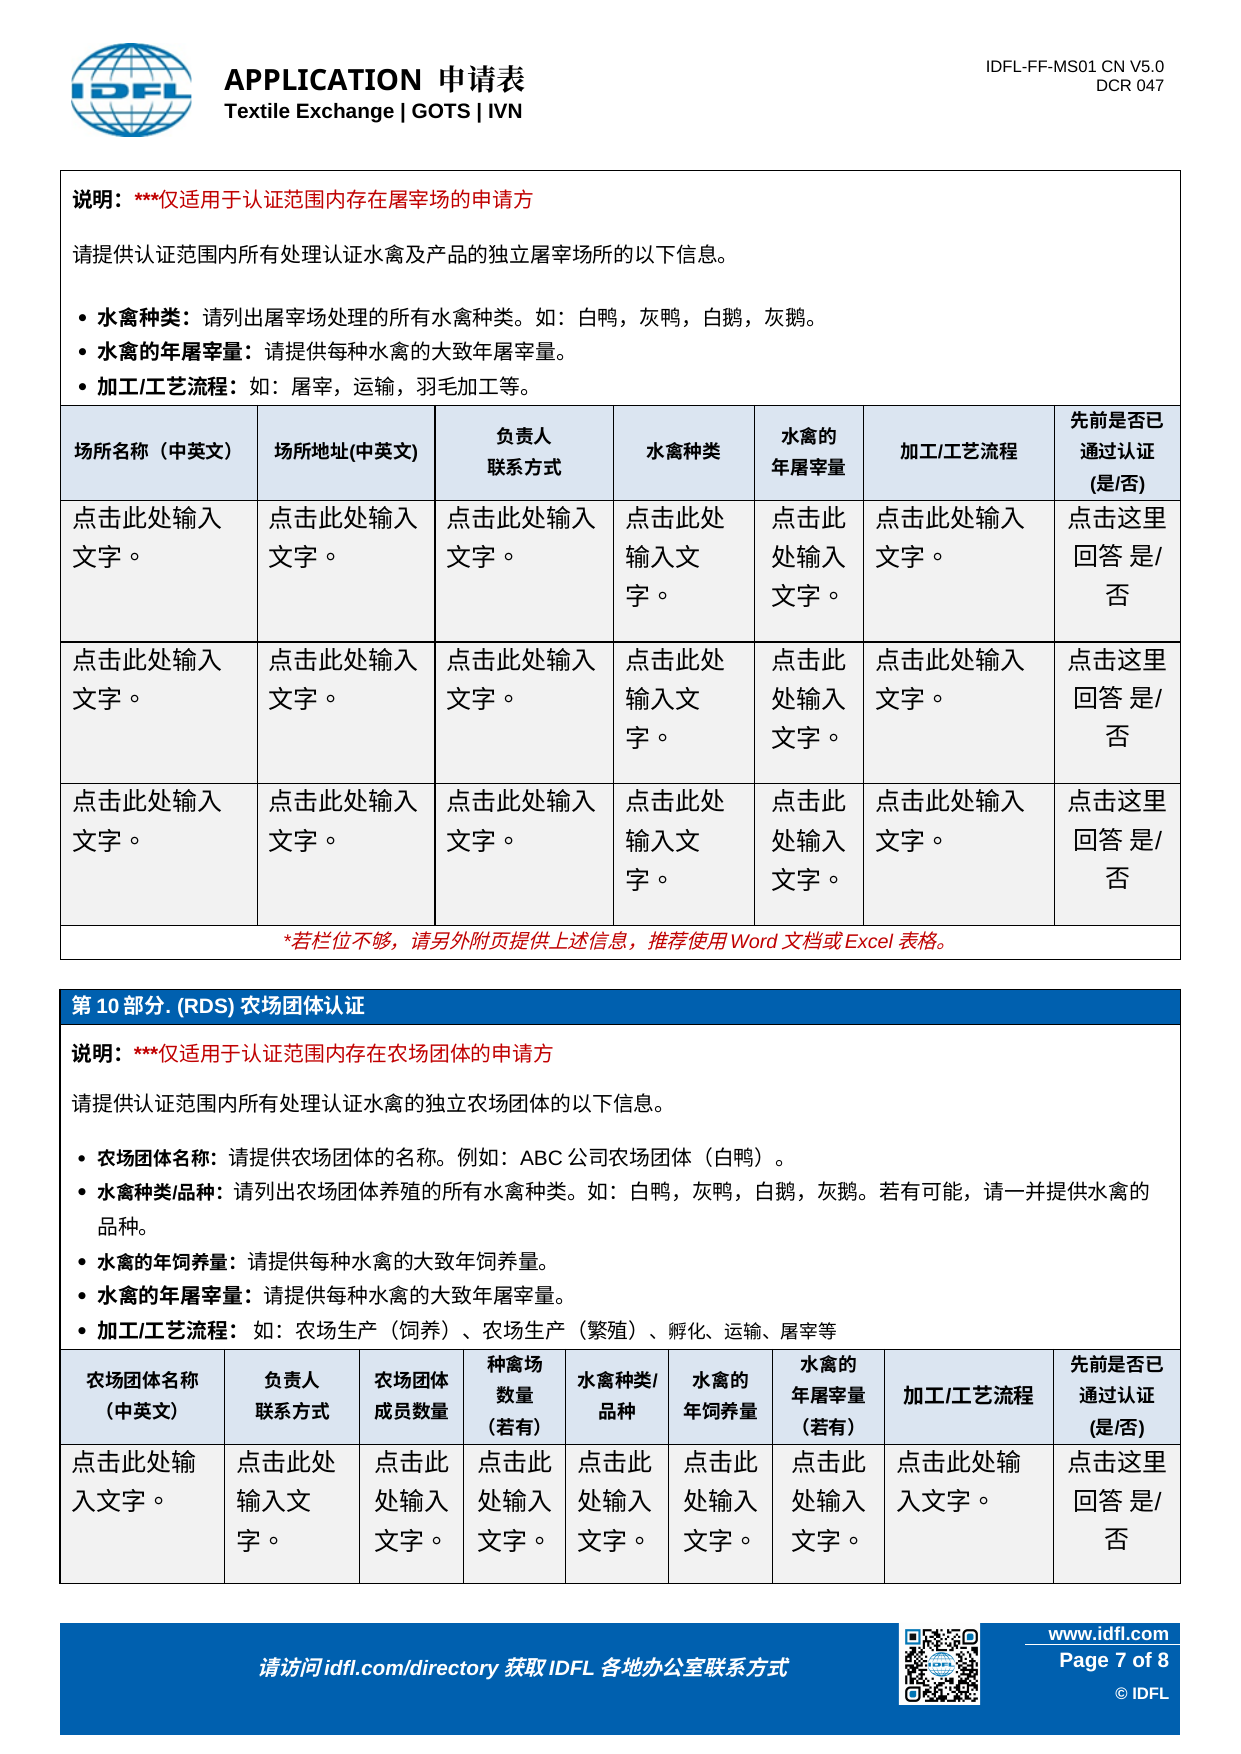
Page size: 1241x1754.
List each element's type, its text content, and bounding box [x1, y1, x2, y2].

table_cell 负责人 联系方式 [436, 406, 613, 500]
picture [898, 1622, 981, 1705]
table_cell 水禽种类/品种 [566, 1350, 668, 1444]
table_cell 农场团体名称 （中英文） [61, 1350, 224, 1444]
table_cell [1055, 784, 1180, 925]
picture [71, 43, 192, 137]
table_cell 种禽场 数量 （若有） [464, 1350, 565, 1444]
table_header 第10部分. (RDS) 农场团体认证 [61, 990, 1180, 1024]
table_cell 先前是否已通过认证 (是/否) [1054, 1350, 1180, 1444]
table_cell 农场团体成员数量 [360, 1350, 463, 1444]
table_cell 场所地址(中英文) [258, 406, 434, 500]
table_cell [1054, 1445, 1180, 1583]
table_cell *若栏位不够，请另外附页提供上述信息，推荐使用Word文档或Excel表格。 [61, 926, 1180, 959]
table_cell 水禽的 年饲养量 [669, 1350, 772, 1444]
table_cell 水禽种类 [614, 406, 754, 500]
table_cell 场所名称（中英文） [61, 406, 257, 500]
table_cell 负责人 联系方式 [225, 1350, 359, 1444]
table_cell 说明：***仅适用于认证范围内存在农场团体的申请方 请提供认证范围内所有处理认证水禽的独立农场团体的以下信息。 农场团体名称：请提供农场团体的名称。例如：ABC公司农场团体（白鸭）。 水禽种类/品种：请列出农场团体养殖的所有水禽种类。如：白鸭，灰鸭，白鹅，灰鹅。若有可能，请一并提供水禽的品种。 水禽的年饲养量：请提供每种水禽的大致年饲养量。 水禽的年屠宰量：请提供每种水禽的大致年屠宰量。 加工/工艺流程： 如：农场生产（饲养）、农场生产（繁殖）、孵化、运输、屠宰等 [61, 1025, 1180, 1349]
table_cell [1055, 501, 1180, 641]
table_cell 水禽的 年屠宰量（若有） [773, 1350, 884, 1444]
table_cell 先前是否已通过认证 (是/否) [1055, 406, 1180, 500]
table_cell 水禽的 年屠宰量 [755, 406, 863, 500]
table_cell [1055, 643, 1180, 783]
table_cell 说明：***仅适用于认证范围内存在屠宰场的申请方 请提供认证范围内所有处理认证水禽及产品的独立屠宰场所的以下信息。 水禽种类：请列出屠宰场处理的所有水禽种类。如：白鸭，灰鸭，白鹅，灰鹅。 水禽的年屠宰量：请提供每种水禽的大致年屠宰量。 加工/工艺流程：如：屠宰，运输，羽毛加工等。 [61, 171, 1180, 405]
table_cell 加工/工艺流程 [885, 1350, 1053, 1444]
table_cell 加工/工艺流程 [864, 406, 1054, 500]
